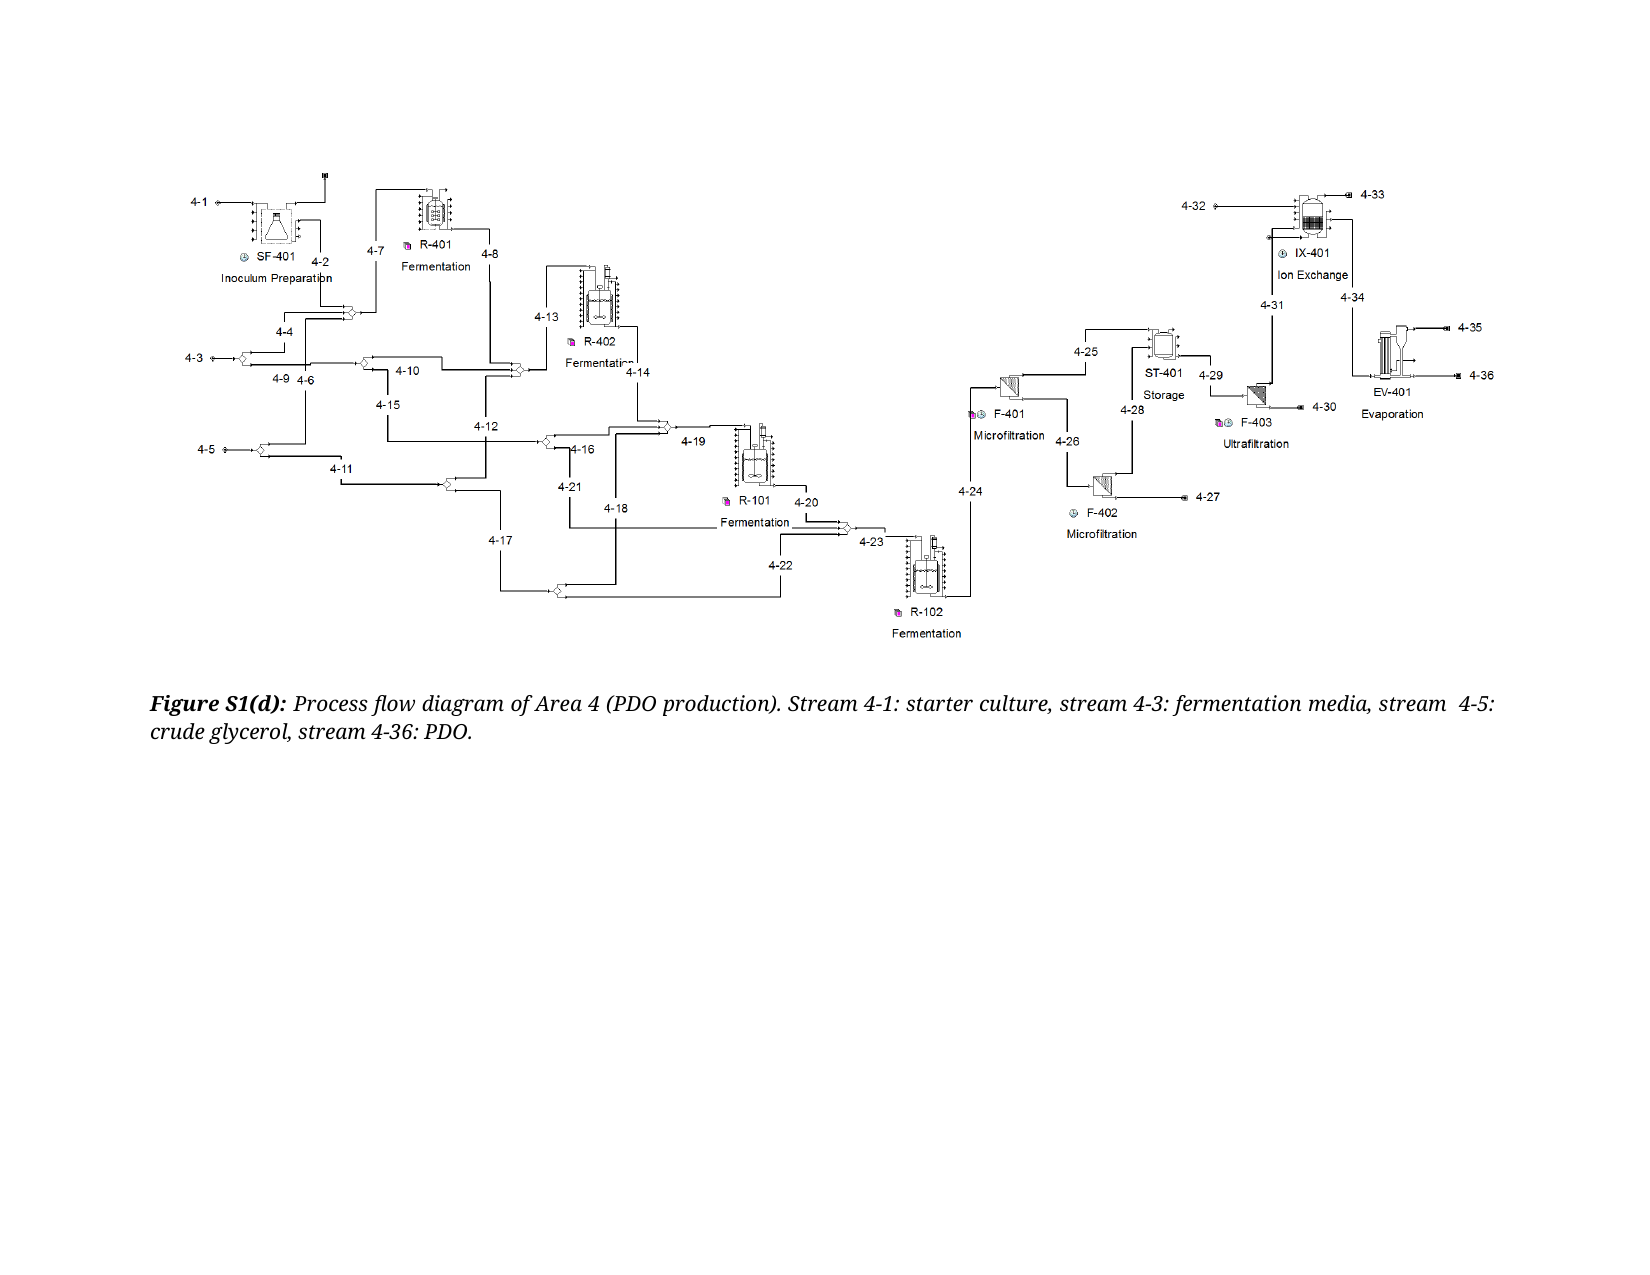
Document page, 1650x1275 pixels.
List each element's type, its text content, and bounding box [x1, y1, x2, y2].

text Figure S1(d): Process flow diagram of Area 4 (PDO production). Stream 4-1: starter culture, stream 4-3: fermentation media, stream 4-5: crude glycerol, stream 4-36: PDO. [150, 689, 1500, 746]
picture [150, 150, 1500, 645]
